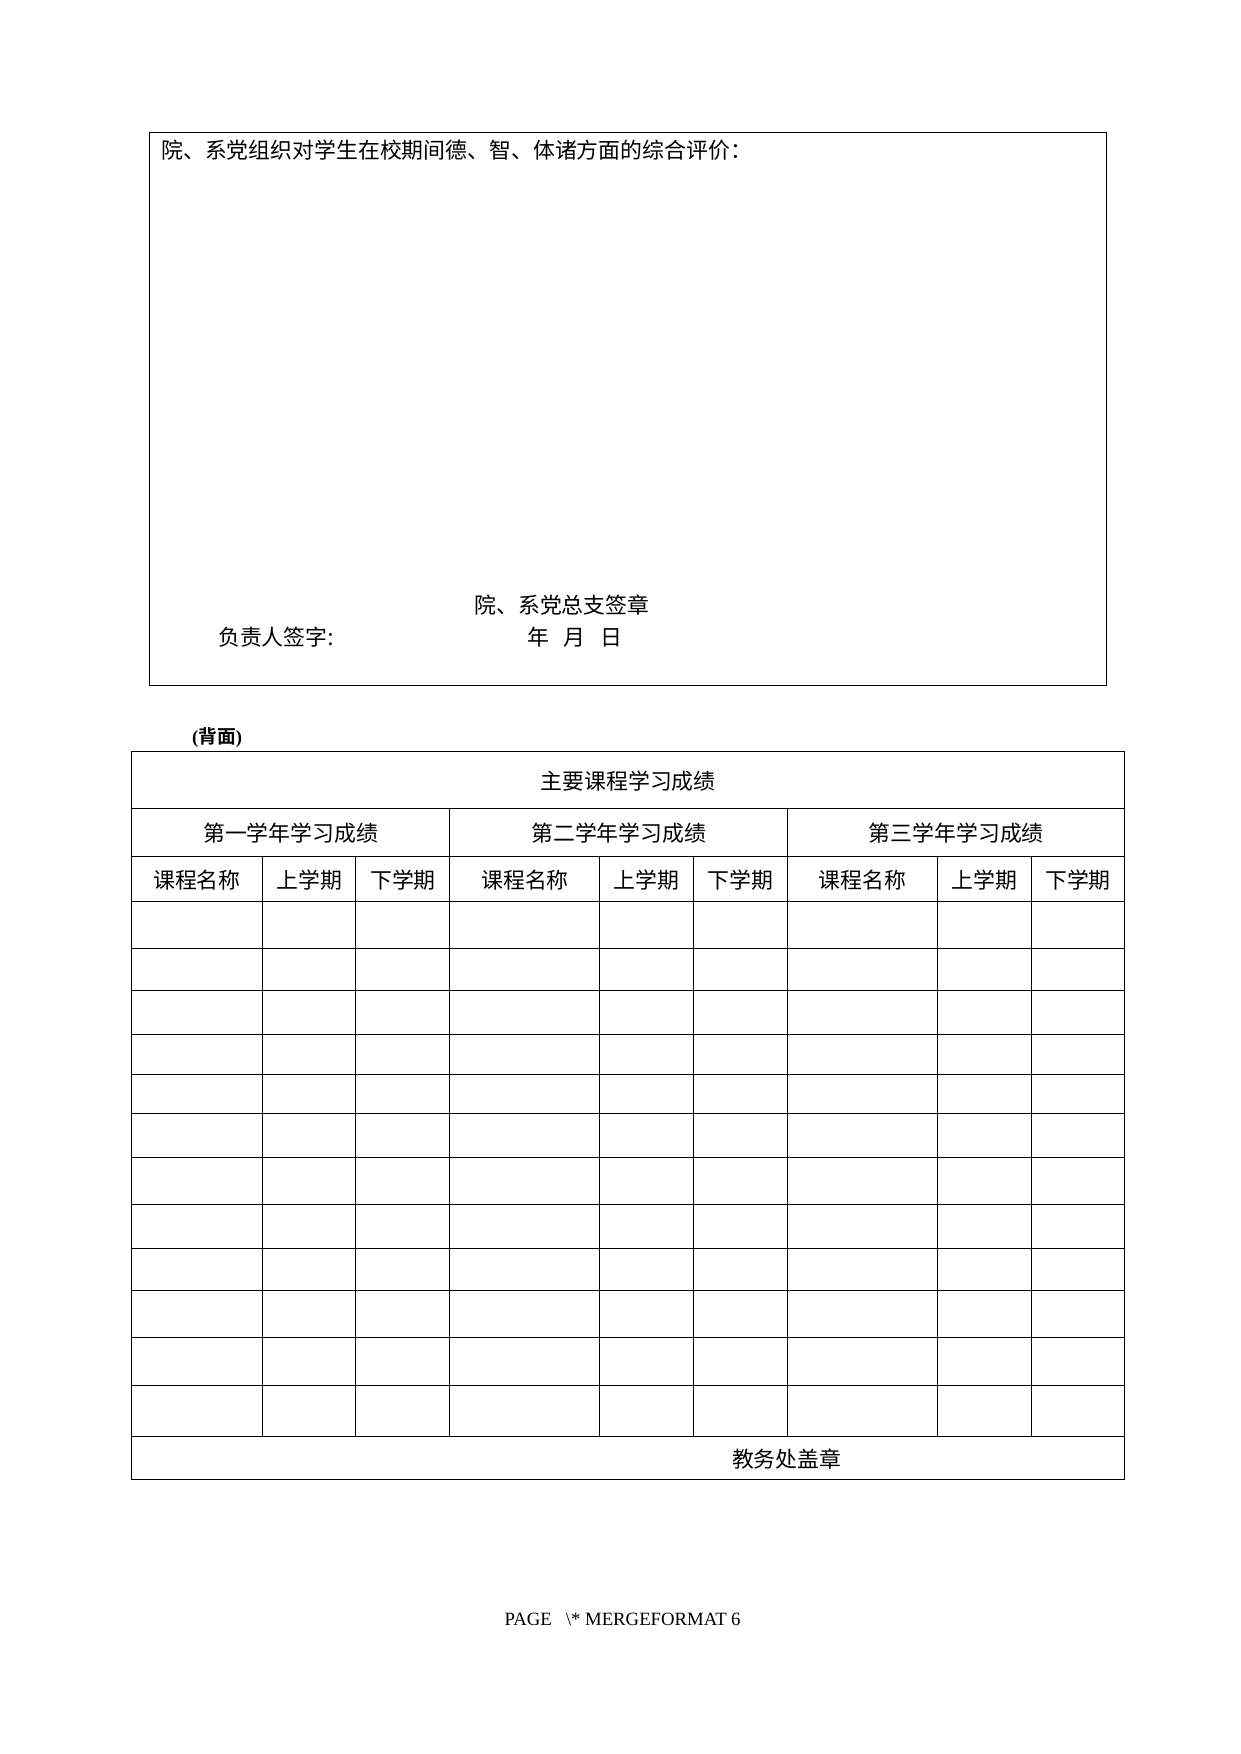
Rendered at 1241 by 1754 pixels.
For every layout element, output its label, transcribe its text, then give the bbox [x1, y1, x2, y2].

table_cell 下学期 [1032, 857, 1124, 901]
table_cell [938, 1386, 1031, 1436]
table_cell [938, 902, 1031, 948]
table_cell [1032, 1386, 1124, 1436]
table_cell [450, 949, 599, 990]
table_cell [1032, 1249, 1124, 1290]
table_cell [1032, 991, 1124, 1033]
table_cell [600, 1035, 693, 1074]
table_cell [450, 991, 599, 1033]
table_cell [263, 1158, 355, 1204]
table_cell [1032, 949, 1124, 990]
table_cell [356, 1291, 449, 1337]
table_cell [694, 1114, 787, 1157]
table_cell [788, 1249, 937, 1290]
table_cell [694, 1158, 787, 1204]
table_cell 下学期 [694, 857, 787, 901]
table_cell [263, 1075, 355, 1113]
table_cell [450, 1114, 599, 1157]
table_cell [132, 1035, 262, 1074]
table_cell [694, 991, 787, 1033]
table_cell [694, 1338, 787, 1385]
table_cell [788, 1386, 937, 1436]
table_cell [694, 1291, 787, 1337]
table_cell [788, 1158, 937, 1204]
table_cell [938, 949, 1031, 990]
table_cell [356, 1075, 449, 1113]
table_cell [600, 1291, 693, 1337]
table_cell [132, 1338, 262, 1385]
table_cell [450, 1205, 599, 1248]
table_cell [450, 1386, 599, 1436]
table_cell [263, 949, 355, 990]
table_cell [600, 1249, 693, 1290]
table_cell [694, 1386, 787, 1436]
table_cell [600, 902, 693, 948]
table_cell 上学期 [938, 857, 1031, 901]
table_cell 上学期 [600, 857, 693, 901]
table_cell [132, 1114, 262, 1157]
table_cell [1032, 1205, 1124, 1248]
table_cell [1032, 1338, 1124, 1385]
table_cell [356, 1249, 449, 1290]
table_cell [788, 949, 937, 990]
table_cell [450, 1075, 599, 1113]
table_cell [263, 1386, 355, 1436]
table_cell [788, 1035, 937, 1074]
table_cell 第三学年学习成绩 [788, 809, 1124, 856]
table_cell [938, 991, 1031, 1033]
table_cell [263, 1205, 355, 1248]
table_cell [938, 1338, 1031, 1385]
table_cell [694, 1035, 787, 1074]
table_cell [450, 1158, 599, 1204]
table_cell [356, 1338, 449, 1385]
text (背面) [187, 719, 1053, 751]
table_cell [356, 902, 449, 948]
table_cell 上学期 [263, 857, 355, 901]
table_cell [694, 902, 787, 948]
table_cell [600, 1075, 693, 1113]
table_cell [1032, 1114, 1124, 1157]
table_cell [356, 1386, 449, 1436]
table_cell [263, 1291, 355, 1337]
table_cell [356, 1114, 449, 1157]
table_cell [132, 991, 262, 1033]
table_cell [938, 1158, 1031, 1204]
table_cell [600, 1114, 693, 1157]
table_cell [263, 1114, 355, 1157]
table_cell [132, 1249, 262, 1290]
table_cell [600, 991, 693, 1033]
table_header 主要课程学习成绩 [132, 752, 1124, 807]
table_cell [788, 1338, 937, 1385]
table_cell 下学期 [356, 857, 449, 901]
table_cell 院、系党组织对学生在校期间德、智、体诸方面的综合评价： 院、系党总支签章 负责人签字: 年 月 日 [150, 133, 1106, 685]
table_cell [450, 1291, 599, 1337]
table_cell [788, 1291, 937, 1337]
table_cell [694, 1075, 787, 1113]
table_cell 课程名称 [132, 857, 262, 901]
table_cell [132, 1386, 262, 1436]
table_cell [938, 1035, 1031, 1074]
table_cell [1032, 1158, 1124, 1204]
table_cell 第一学年学习成绩 [132, 809, 449, 856]
table_cell [600, 1205, 693, 1248]
table_cell [263, 1035, 355, 1074]
table_cell [132, 1075, 262, 1113]
table_cell [132, 1291, 262, 1337]
table_cell 课程名称 [450, 857, 599, 901]
table_cell [263, 1249, 355, 1290]
table_cell [263, 902, 355, 948]
table_cell [132, 1205, 262, 1248]
table_cell [938, 1075, 1031, 1113]
table_cell [938, 1114, 1031, 1157]
table_cell [450, 1249, 599, 1290]
table_cell [694, 949, 787, 990]
table_cell [450, 1338, 599, 1385]
table_cell [788, 902, 937, 948]
table_cell [132, 949, 262, 990]
table_cell [788, 1205, 937, 1248]
table_cell [788, 1114, 937, 1157]
table_cell [132, 1158, 262, 1204]
table_cell [788, 1075, 937, 1113]
table_cell [1032, 1075, 1124, 1113]
table_cell [788, 991, 937, 1033]
table_cell [263, 991, 355, 1033]
table_cell [694, 1205, 787, 1248]
table_cell [450, 1035, 599, 1074]
table_cell [132, 902, 262, 948]
table_cell [600, 1386, 693, 1436]
table_cell [1032, 1035, 1124, 1074]
table_cell [356, 1158, 449, 1204]
table_cell [938, 1205, 1031, 1248]
table_cell 第二学年学习成绩 [450, 809, 787, 856]
table_cell [600, 1158, 693, 1204]
table_cell [600, 949, 693, 990]
table_cell [356, 1035, 449, 1074]
table_cell [938, 1249, 1031, 1290]
table_cell [1032, 1291, 1124, 1337]
table_cell [1032, 902, 1124, 948]
table_cell [938, 1291, 1031, 1337]
table_cell [356, 949, 449, 990]
table_cell [600, 1338, 693, 1385]
table_cell 课程名称 [788, 857, 937, 901]
table_cell [263, 1338, 355, 1385]
table_cell [694, 1249, 787, 1290]
table_cell [356, 991, 449, 1033]
table_cell [450, 902, 599, 948]
table_cell [356, 1205, 449, 1248]
table_cell 教务处盖章 [132, 1437, 1124, 1478]
